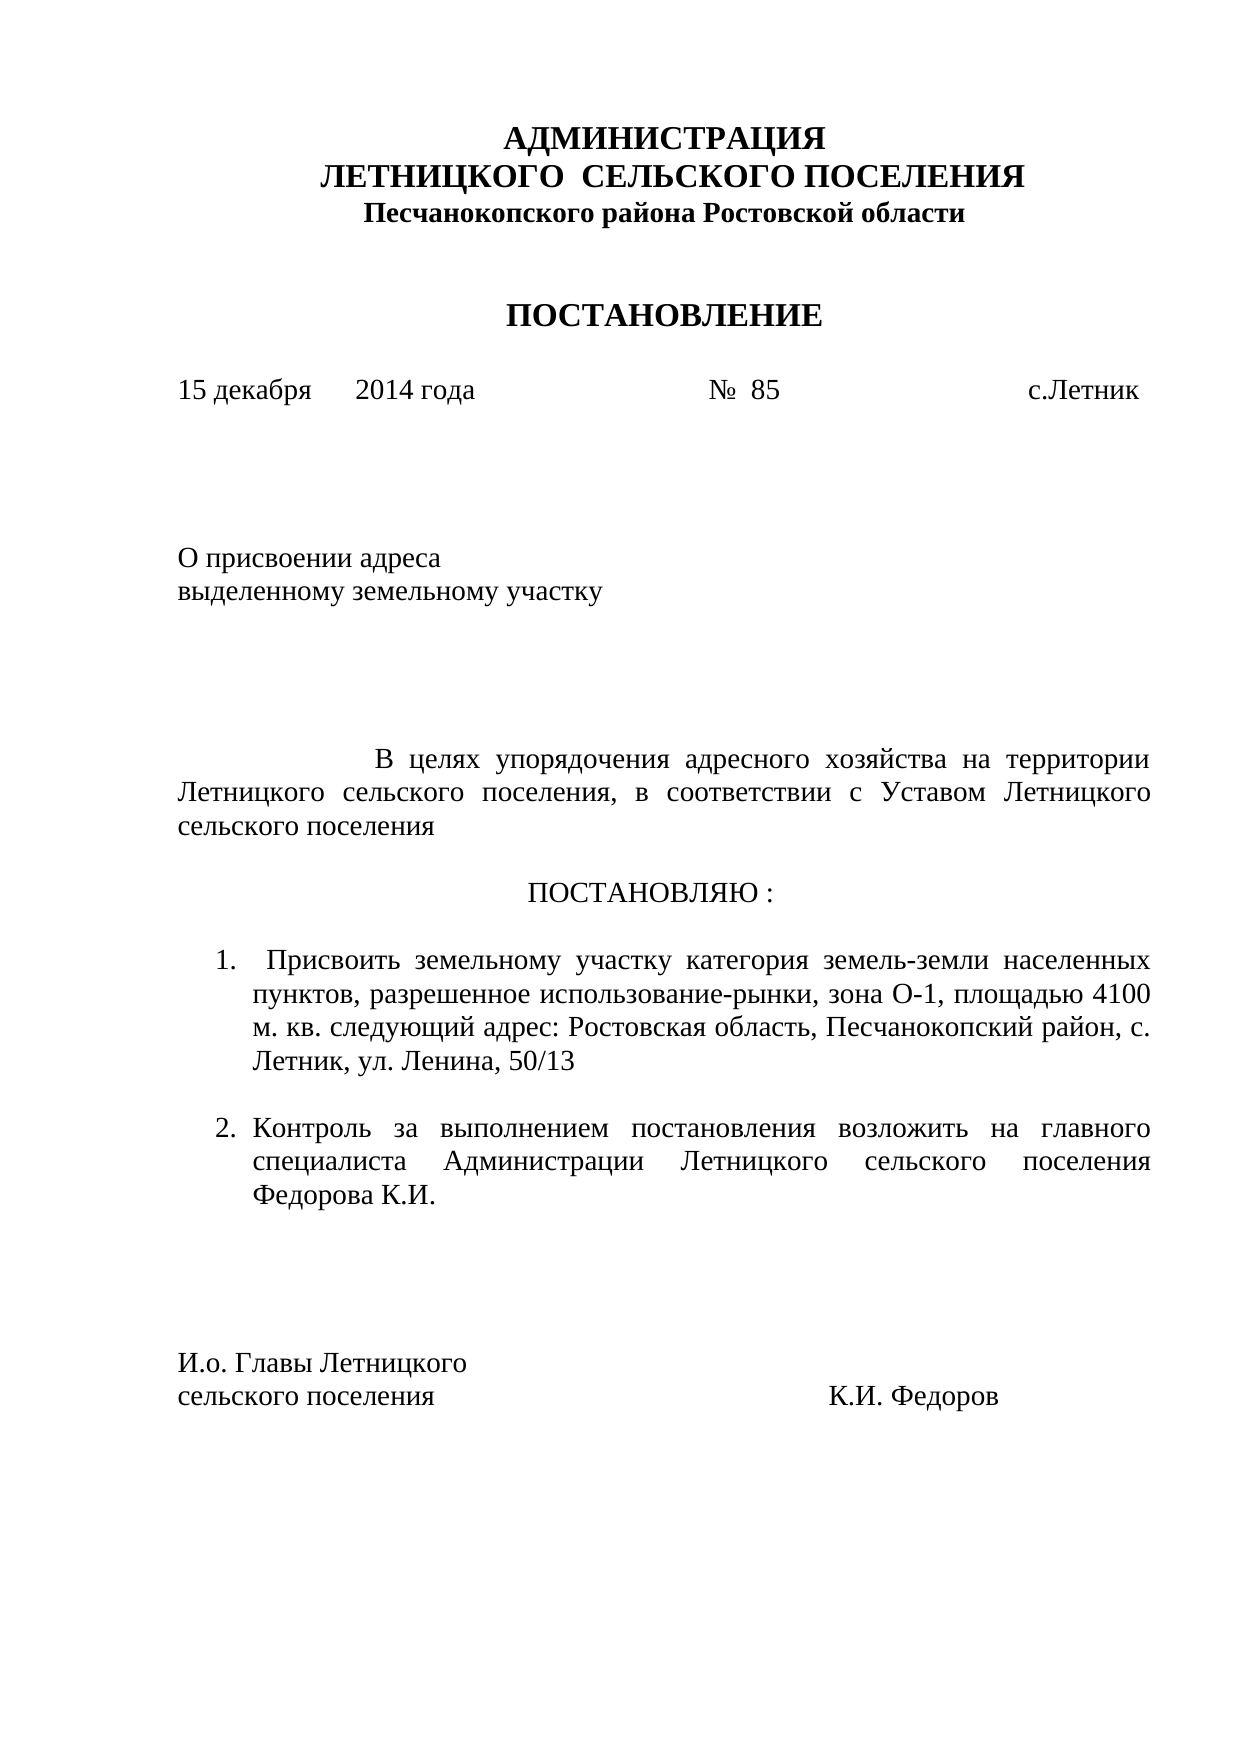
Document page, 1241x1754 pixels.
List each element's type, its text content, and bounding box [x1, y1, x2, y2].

text ПОСТАНОВЛЯЮ : [177, 875, 1152, 909]
text И.о. Главы Летницкого [177, 1345, 1152, 1378]
text выделенному земельному участку [177, 573, 1152, 607]
text О присвоении адреса [177, 540, 1152, 573]
text ПОСТАНОВЛЕНИЕ [177, 295, 1152, 334]
text В целях упорядочения адресного хозяйства на территории Летницкого сельского поселения, в соответствии с Уставом Летницкого сельского поселения [177, 741, 1152, 842]
text 15 декабря 2014 года № 85 с.Летник [177, 372, 1152, 406]
text АДМИНИСТРАЦИЯ [177, 118, 1152, 156]
list Присвоить земельному участку категория земель-земли населенных пунктов, разрешенное использование-рынки, зона О-1, площадью 4100 м. кв. следующий адрес: Ростовская область, Песчанокопский район, с. Летник, ул. Ленина, 50/13 [215, 942, 1152, 1076]
list Контроль за выполнением постановления возложить на главного специалиста Администрации Летницкого сельского поселения Федорова К.И. [215, 1110, 1152, 1211]
text ЛЕТНИЦКОГО СЕЛЬСКОГО ПОСЕЛЕНИЯ [177, 156, 1152, 195]
text сельского поселения К.И. Федоров [177, 1378, 1152, 1412]
text Песчанокопского района Ростовской области [177, 195, 1152, 228]
